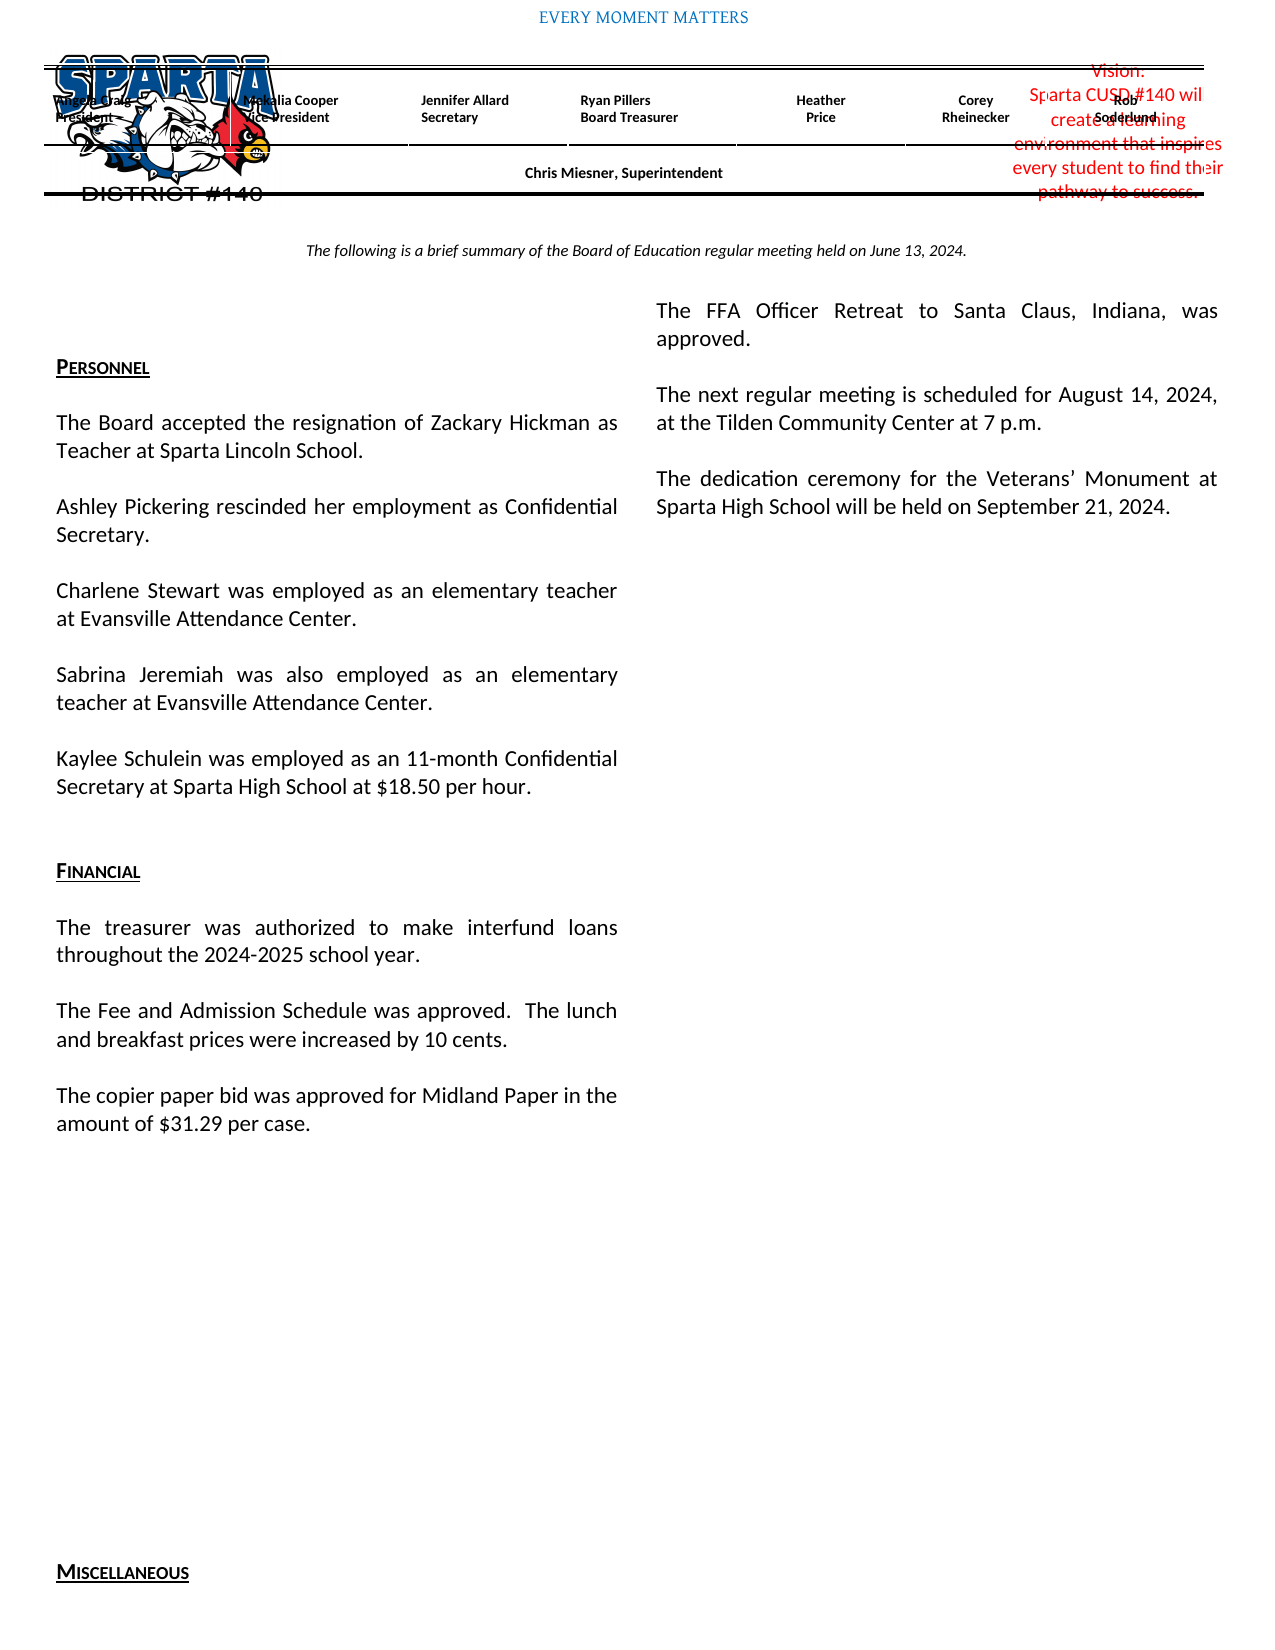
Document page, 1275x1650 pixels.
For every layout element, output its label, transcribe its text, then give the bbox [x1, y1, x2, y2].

table_header Angela Craig President [44, 70, 230, 144]
text Ashley Pickering rescinded her employment as Confidential Secretary. [56, 492, 619, 548]
table_header Mekalia Cooper Vice President [231, 70, 408, 144]
text The treasurer was authorized to make interfund loans throughout the 2024-2025 school year. [56, 913, 619, 969]
text The Board accepted the resignation of Zackary Hickman as Teacher at Sparta Lincoln School. [56, 408, 619, 464]
table_header Heather Price [737, 70, 905, 144]
text The copier paper bid was approved for Midland Paper in the amount of $31.29 per case. [56, 1081, 619, 1137]
text Charlene Stewart was employed as an elementary teacher at Evansville Attendance Center. [56, 576, 619, 632]
text The FFA Officer Retreat to Santa Claus, Indiana, was approved. [656, 296, 1219, 352]
picture [45, 196, 288, 210]
text Miscellaneous [56, 1557, 619, 1585]
text The Fee and Admission Schedule was approved. The lunch and breakfast prices were increased by 10 cents. [56, 997, 619, 1053]
text Financial [56, 857, 619, 884]
table_header Jennifer Allard Secretary [409, 70, 567, 144]
text Personnel [56, 352, 619, 380]
text The next regular meeting is scheduled for August 14, 2024, at the Tilden Community Center at 7 p.m. [656, 380, 1219, 436]
table_header Rob Soderlund [1047, 70, 1204, 144]
table_header Corey Rheinecker [906, 70, 1045, 144]
text Kaylee Schulein was employed as an 11-month Confidential Secretary at Sparta High School at $18.50 per hour. [56, 744, 619, 801]
picture [45, 45, 288, 65]
text The following is a brief summary of the Board of Education regular meeting held on June 13, 2024. [56, 240, 1219, 261]
text The dedication ceremony for the Veterans’ Monument at Sparta High School will be held on September 21, 2024. [656, 464, 1219, 520]
table_header Ryan Pillers Board Treasurer [569, 70, 736, 144]
text Sabrina Jeremiah was also employed as an elementary teacher at Evansville Attendance Center. [56, 660, 619, 716]
table_cell Chris Miesner, Superintendent [44, 146, 1204, 191]
